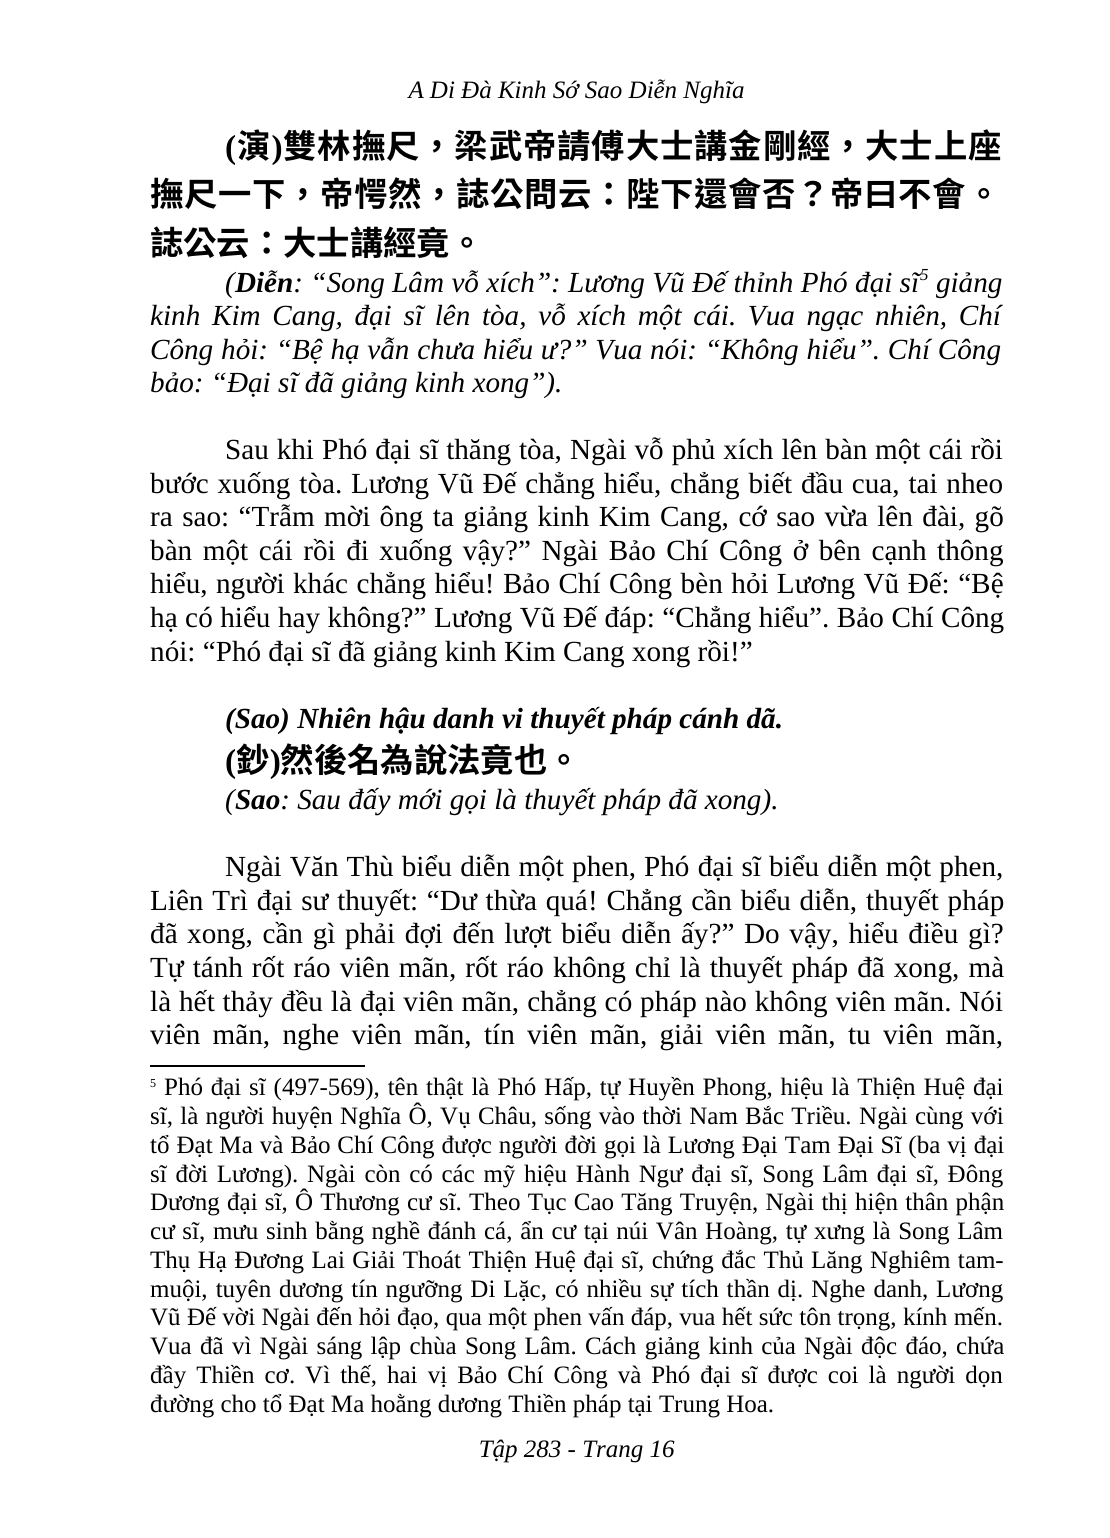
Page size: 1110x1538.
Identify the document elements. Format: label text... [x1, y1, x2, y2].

text (鈔)然後名為說法竟也。 [150, 734, 1005, 782]
text (Diễn: “Song Lâm vỗ xích”: Lương Vũ Đế thỉnh Phó đại sĩ giảng kinh Kim Cang, đại sĩ lên tòa, vỗ xích một cái. Vua ngạc nhiên, Chí Công hỏi: “Bệ hạ vẫn chưa hiểu ư?” Vua nói: “Không hiểu”. Chí Công bảo: “Đại sĩ đã giảng kinh xong”). [150, 265, 1005, 399]
text Ngài Văn Thù biểu diễn một phen, Phó đại sĩ biểu diễn một phen, Liên Trì đại sư thuyết: “Dư thừa quá! Chẳng cần biểu diễn, thuyết pháp đã xong, cần gì phải đợi đến lượt biểu diễn ấy?” Do vậy, hiểu điều gì? Tự tánh rốt ráo viên mãn, rốt ráo không chỉ là thuyết pháp đã xong, mà là hết thảy đều là đại viên mãn, chẳng có pháp nào không viên mãn. Nói viên mãn, nghe viên mãn, tín viên mãn, giải viên mãn, tu viên mãn, chứng viên mãn, chẳng có gì không viên mãn. Đó gọi là “đại viên mãn”. Cần gì nói năng? Cần gì biểu diễn? Đều chẳng cần, đã xứng tánh, đã đạt đến viên mãn rốt ráo! [150, 849, 1005, 1051]
text (演)雙林撫尺，梁武帝請傅大士講金剛經，大士上座撫尺一下，帝愕然，誌公問云：陛下還會否？帝曰不會。誌公云：大士講經竟。 [150, 120, 1003, 265]
text (Sao) Nhiên hậu danh vi thuyết pháp cánh dã. [150, 701, 1005, 734]
text Sau khi Phó đại sĩ thăng tòa, Ngài vỗ phủ xích lên bàn một cái rồi bước xuống tòa. Lương Vũ Đế chẳng hiểu, chẳng biết đầu cua, tai nheo ra sao: “Trẫm mời ông ta giảng kinh Kim Cang, cớ sao vừa lên đài, gõ bàn một cái rồi đi xuống vậy?” Ngài Bảo Chí Công ở bên cạnh thông hiểu, người khác chẳng hiểu! Bảo Chí Công bèn hỏi Lương Vũ Đế: “Bệ hạ có hiểu hay không?” Lương Vũ Đế đáp: “Chẳng hiểu”. Bảo Chí Công nói: “Phó đại sĩ đã giảng kinh Kim Cang xong rồi!” [150, 432, 1005, 667]
text (Sao: Sau đấy mới gọi là thuyết pháp đã xong). [150, 782, 1005, 816]
